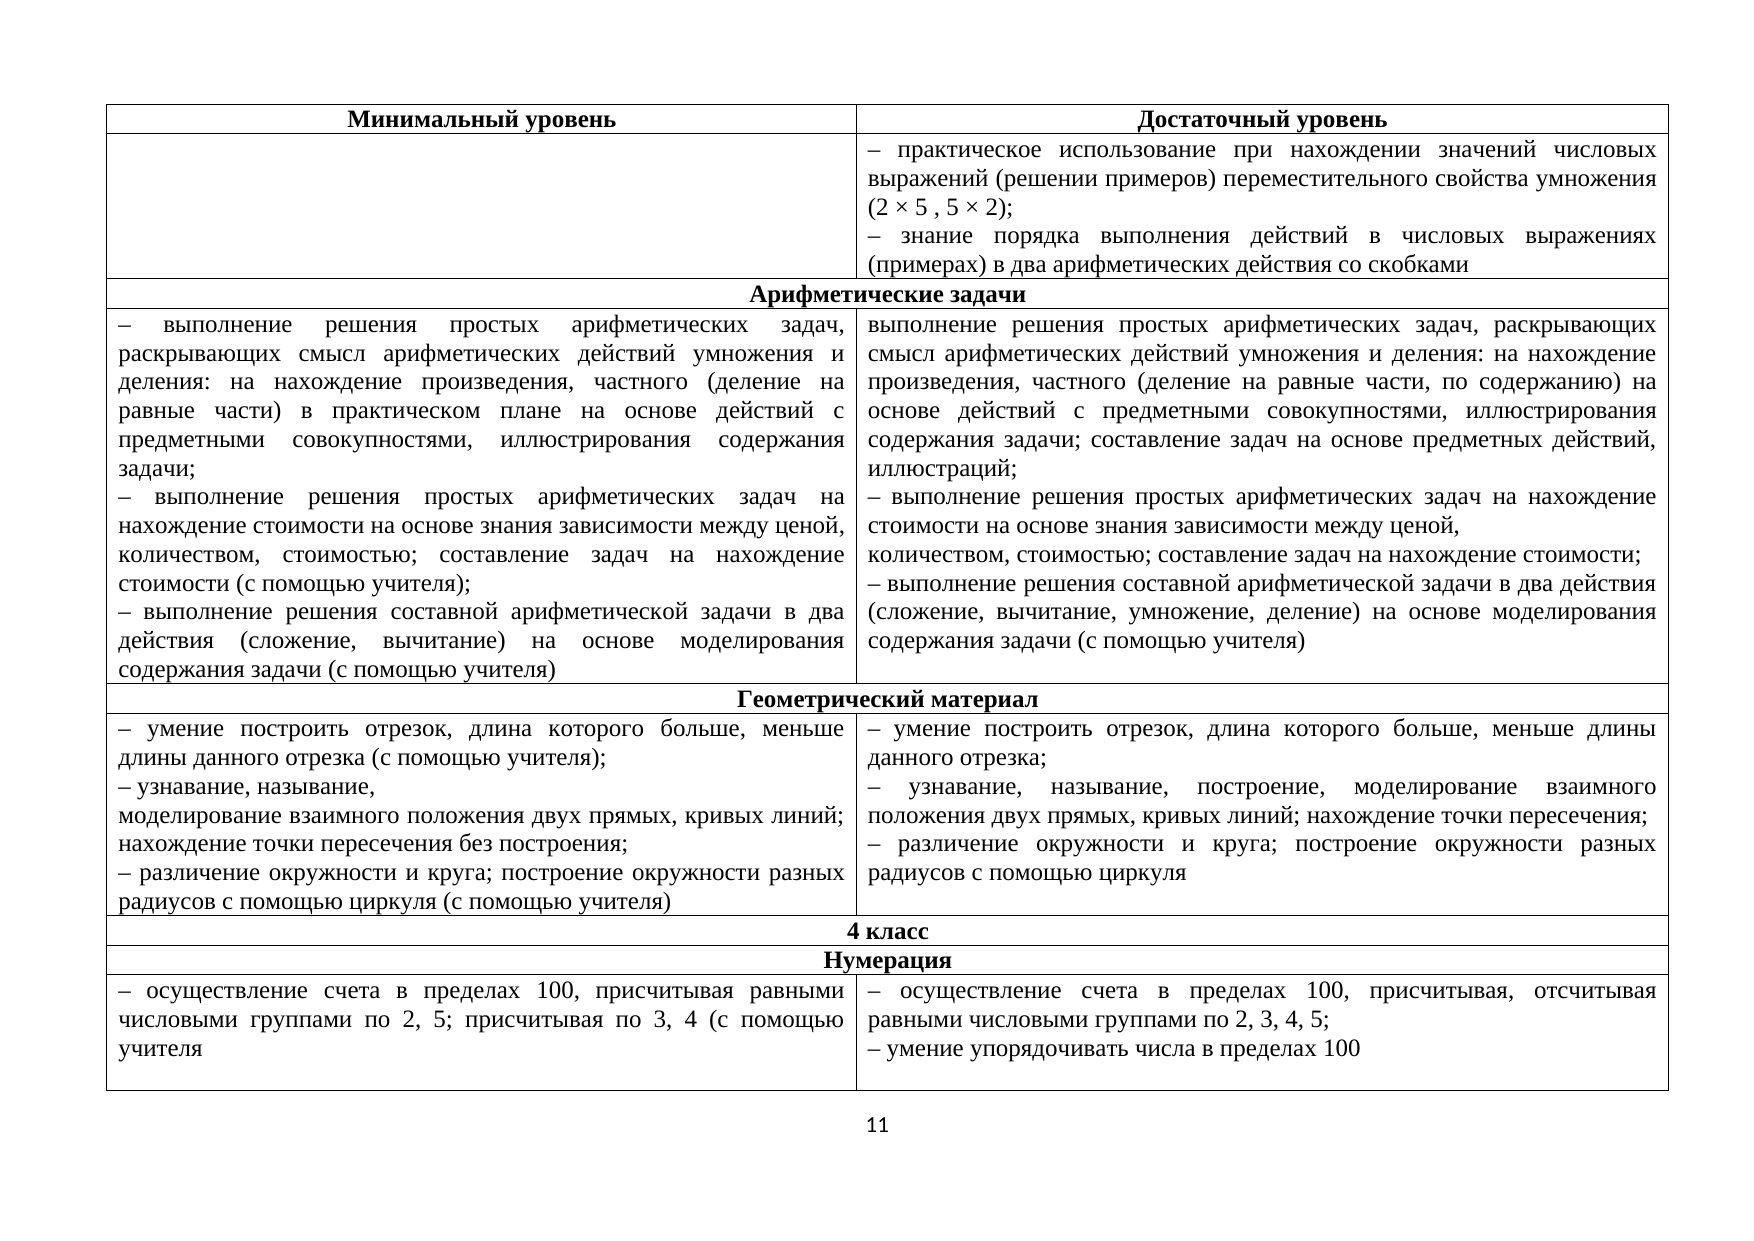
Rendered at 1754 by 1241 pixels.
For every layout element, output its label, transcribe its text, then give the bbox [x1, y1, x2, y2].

table_cell – выполнение решения простых арифметических задач, раскрывающих смысл арифметических действий умножения и деления: на нахождение произведения, частного (деление на равные части) в практическом плане на основе действий с предметными совокупностями, иллюстрирования содержания задачи; – выполнение решения простых арифметических задач на нахождение стоимости на основе знания зависимости между ценой, количеством, стоимостью; составление задач на нахождение стоимости (с помощью учителя); – выполнение решения составной арифметической задачи в два действия (сложение, вычитание) на основе моделирования содержания задачи (с помощью учителя) [107, 309, 856, 683]
table_cell – осуществление счета в пределах 100, присчитывая, отсчитывая равными числовыми группами по 2, 3, 4, 5; – умение упорядочивать числа в пределах 100 [857, 975, 1668, 1090]
table_cell Нумерация [107, 946, 1668, 974]
table_cell выполнение решения простых арифметических задач, раскрывающих смысл арифметических действий умножения и деления: на нахождение произведения, частного (деление на равные части, по содержанию) на основе действий с предметными совокупностями, иллюстрирования содержания задачи; составление задач на основе предметных действий, иллюстраций; – выполнение решения простых арифметических задач на нахождение стоимости на основе знания зависимости между ценой, количеством, стоимостью; составление задач на нахождение стоимости; – выполнение решения составной арифметической задачи в два действия (сложение, вычитание, умножение, деление) на основе моделирования содержания задачи (с помощью учителя) [857, 309, 1668, 683]
table_cell – умение построить отрезок, длина которого больше, меньше длины данного отрезка; – узнавание, называние, построение, моделирование взаимного положения двух прямых, кривых линий; нахождение точки пересечения; – различение окружности и круга; построение окружности разных радиусов с помощью циркуля [857, 714, 1668, 915]
table_cell 4 класс [107, 916, 1668, 944]
table_header Достаточный уровень [857, 105, 1668, 133]
table_header Минимальный уровень [107, 105, 856, 133]
table_cell Геометрический материал [107, 684, 1668, 712]
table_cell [107, 134, 856, 278]
table_cell Арифметические задачи [107, 279, 1668, 308]
table_cell – осуществление счета в пределах 100, присчитывая равными числовыми группами по 2, 5; присчитывая по 3, 4 (с помощью учителя [107, 975, 856, 1090]
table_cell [857, 134, 1668, 278]
table_cell – умение построить отрезок, длина которого больше, меньше длины данного отрезка (с помощью учителя); – узнавание, называние, моделирование взаимного положения двух прямых, кривых линий; нахождение точки пересечения без построения; – различение окружности и круга; построение окружности разных радиусов с помощью циркуля (с помощью учителя) [107, 714, 856, 915]
